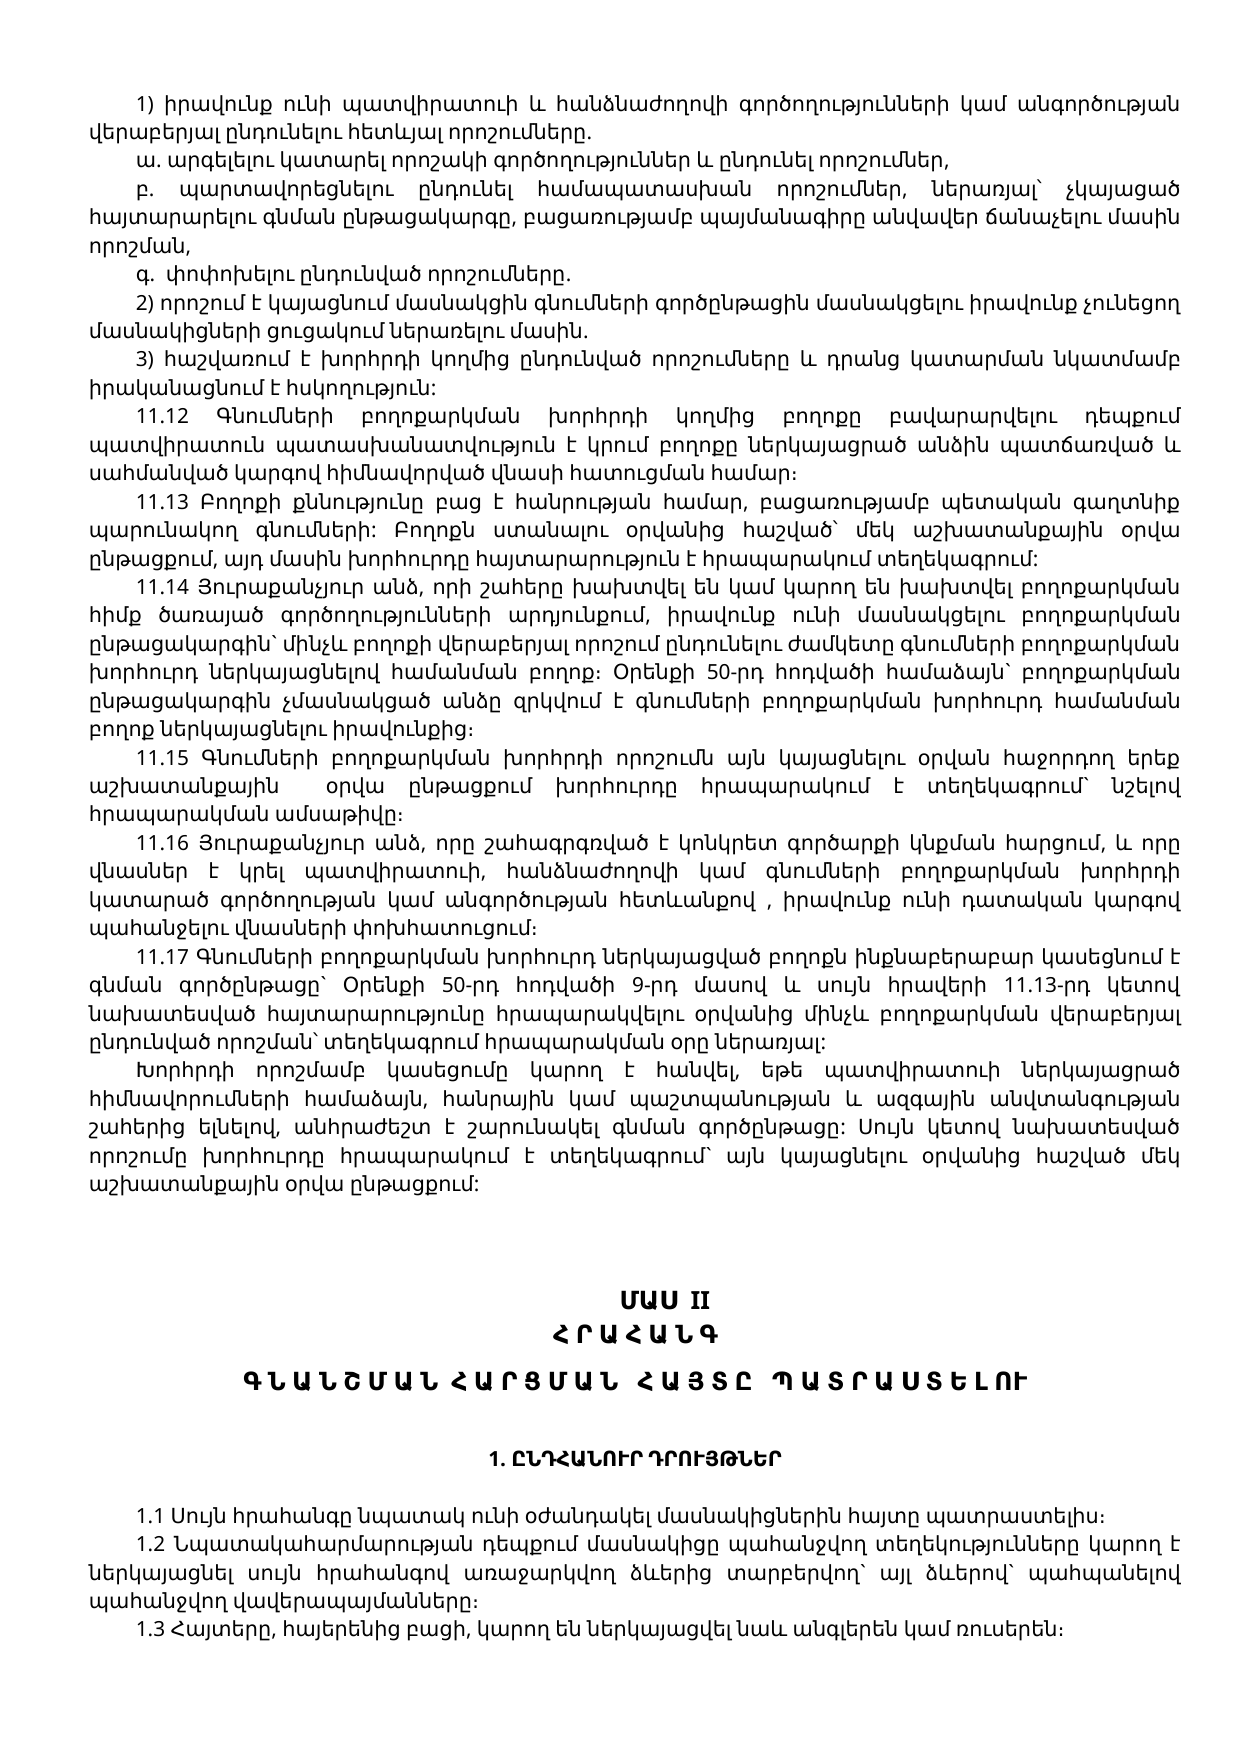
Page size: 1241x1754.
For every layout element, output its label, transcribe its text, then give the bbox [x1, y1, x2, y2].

text Խորհրդի որոշմամբ կասեցումը կարող է հանվել, եթե պատվիրատուի ներկայացրած հիմնավորումների համաձայն, հանրային կամ պաշտպանության և ազգային անվտանգության շահերից ելնելով, անհրաժեշտ է շարունակել գնման գործընթացը: Սույն կետով նախատեսված որոշումը խորհուրդը հրապարակում է տեղեկագրում` այն կայացնելու օրվանից հաշված մեկ աշխատանքային օրվա ընթացքում: [89, 1056, 1181, 1198]
text ա. արգելելու կատարել որոշակի գործողություններ և ընդունել որոշումներ, [89, 146, 1181, 174]
text 11.13 Բողոքի քննությունը բաց է հանրության համար, բացառությամբ պետական գաղտնիք պարունակող գնումների: Բողոքն ստանալու օրվանից հաշված՝ մեկ աշխատանքային օրվա ընթացքում, այդ մասին խորհուրդը հայտարարություն է հրապարակում տեղեկագրում: [89, 487, 1181, 572]
text գ. փոփոխելու ընդունված որոշումները. [89, 259, 1181, 288]
text Հ Ր Ա Հ Ա Ն Գ [89, 1317, 1182, 1351]
text 1.1 Սույն հրահանգը նպատակ ունի օժանդակել մասնակիցներին հայտը պատրաստելիս։ [89, 1501, 1181, 1529]
text Գ Ն Ա Ն Շ Մ Ա Ն Հ Ա Ր Ց Մ Ա Ն Հ Ա Յ Տ Ը Պ Ա Տ Ր Ա Ս Տ Ե Լ ՈՒ [89, 1364, 1182, 1398]
text 11.15 Գնումների բողոքարկման խորհրդի որոշումն այն կայացնելու օրվան հաջորդող երեք աշխատանքային օրվա ընթացքում խորհուրդը հրապարակում է տեղեկագրում` նշելով հրապարակման ամսաթիվը։ [89, 743, 1181, 828]
text 1.2 Նպատակահարմարության դեպքում մասնակիցը պահանջվող տեղեկությունները կարող է ներկայացնել սույն հրահանգով առաջարկվող ձևերից տարբերվող` այլ ձևերով` պահպանելով պահանջվող վավերապայմանները։ [89, 1529, 1181, 1614]
text 2) որոշում է կայացնում մասնակցին գնումների գործընթացին մասնակցելու իրավունք չունեցող մասնակիցների ցուցակում ներառելու մասին. [89, 288, 1181, 344]
text 1) իրավունք ունի պատվիրատուի և հանձնաժողովի գործողությունների կամ անգործության վերաբերյալ ընդունելու հետևյալ որոշումները. [89, 89, 1181, 146]
text 11.17 Գնումների բողոքարկման խորհուրդ ներկայացված բողոքն ինքնաբերաբար կասեցնում է գնման գործընթացը` Օրենքի 50-րդ հոդվածի 9-րդ մասով և սույն հրավերի 11.13-րդ կետով նախատեսված հայտարարությունը հրապարակվելու օրվանից մինչև բողոքարկման վերաբերյալ ընդունված որոշման՝ տեղեկագրում հրապարակման օրը ներառյալ: [89, 942, 1181, 1056]
text 1.3 Հայտերը, հայերենից բացի, կարող են ներկայացվել նաև անգլերեն կամ ռուսերեն։ [89, 1614, 1181, 1643]
text 1. ԸՆԴՀԱՆՈՒՐ ԴՐՈՒՅԹՆԵՐ [89, 1444, 1181, 1473]
text 11.16 Յուրաքանչյուր անձ, որը շահագրգռված է կոնկրետ գործարքի կնքման հարցում, և որը վնասներ է կրել պատվիրատուի, հանձնաժողովի կամ գնումների բողոքարկման խորհրդի կատարած գործողության կամ անգործության հետևանքով , իրավունք ունի դատական կարգով պահանջելու վնասների փոխհատուցում։ [89, 828, 1181, 942]
text 3) հաշվառում է խորհրդի կողմից ընդունված որոշումները և դրանց կատարման նկատմամբ իրականացնում է հսկողություն: [89, 344, 1181, 401]
text 11.12 Գնումների բողոքարկման խորհրդի կողմից բողոքը բավարարվելու դեպքում պատվիրատուն պատասխանատվություն է կրում բողոքը ներկայացրած անձին պատճառված և սահմանված կարգով հիմնավորված վնասի հատուցման համար։ [89, 401, 1181, 487]
text բ. պարտավորեցնելու ընդունել համապատասխան որոշումներ, ներառյալ՝ չկայացած հայտարարելու գնման ընթացակարգը, բացառությամբ պայմանագիրը անվավեր ճանաչելու մասին որոշման, [89, 174, 1181, 259]
text ՄԱՍ II [89, 1283, 1181, 1317]
text 11.14 Յուրաքանչյուր անձ, որի շահերը խախտվել են կամ կարող են խախտվել բողոքարկման հիմք ծառայած գործողությունների արդյունքում, իրավունք ունի մասնակցելու բողոքարկման ընթացակարգին` մինչև բողոքի վերաբերյալ որոշում ընդունելու ժամկետը գնումների բողոքարկման խորհուրդ ներկայացնելով համանման բողոք։ Օրենքի 50-րդ հոդվածի համաձայն` բողոքարկման ընթացակարգին չմասնակցած անձը զրկվում է գնումների բողոքարկման խորհուրդ համանման բողոք ներկայացնելու իրավունքից։ [89, 572, 1181, 743]
